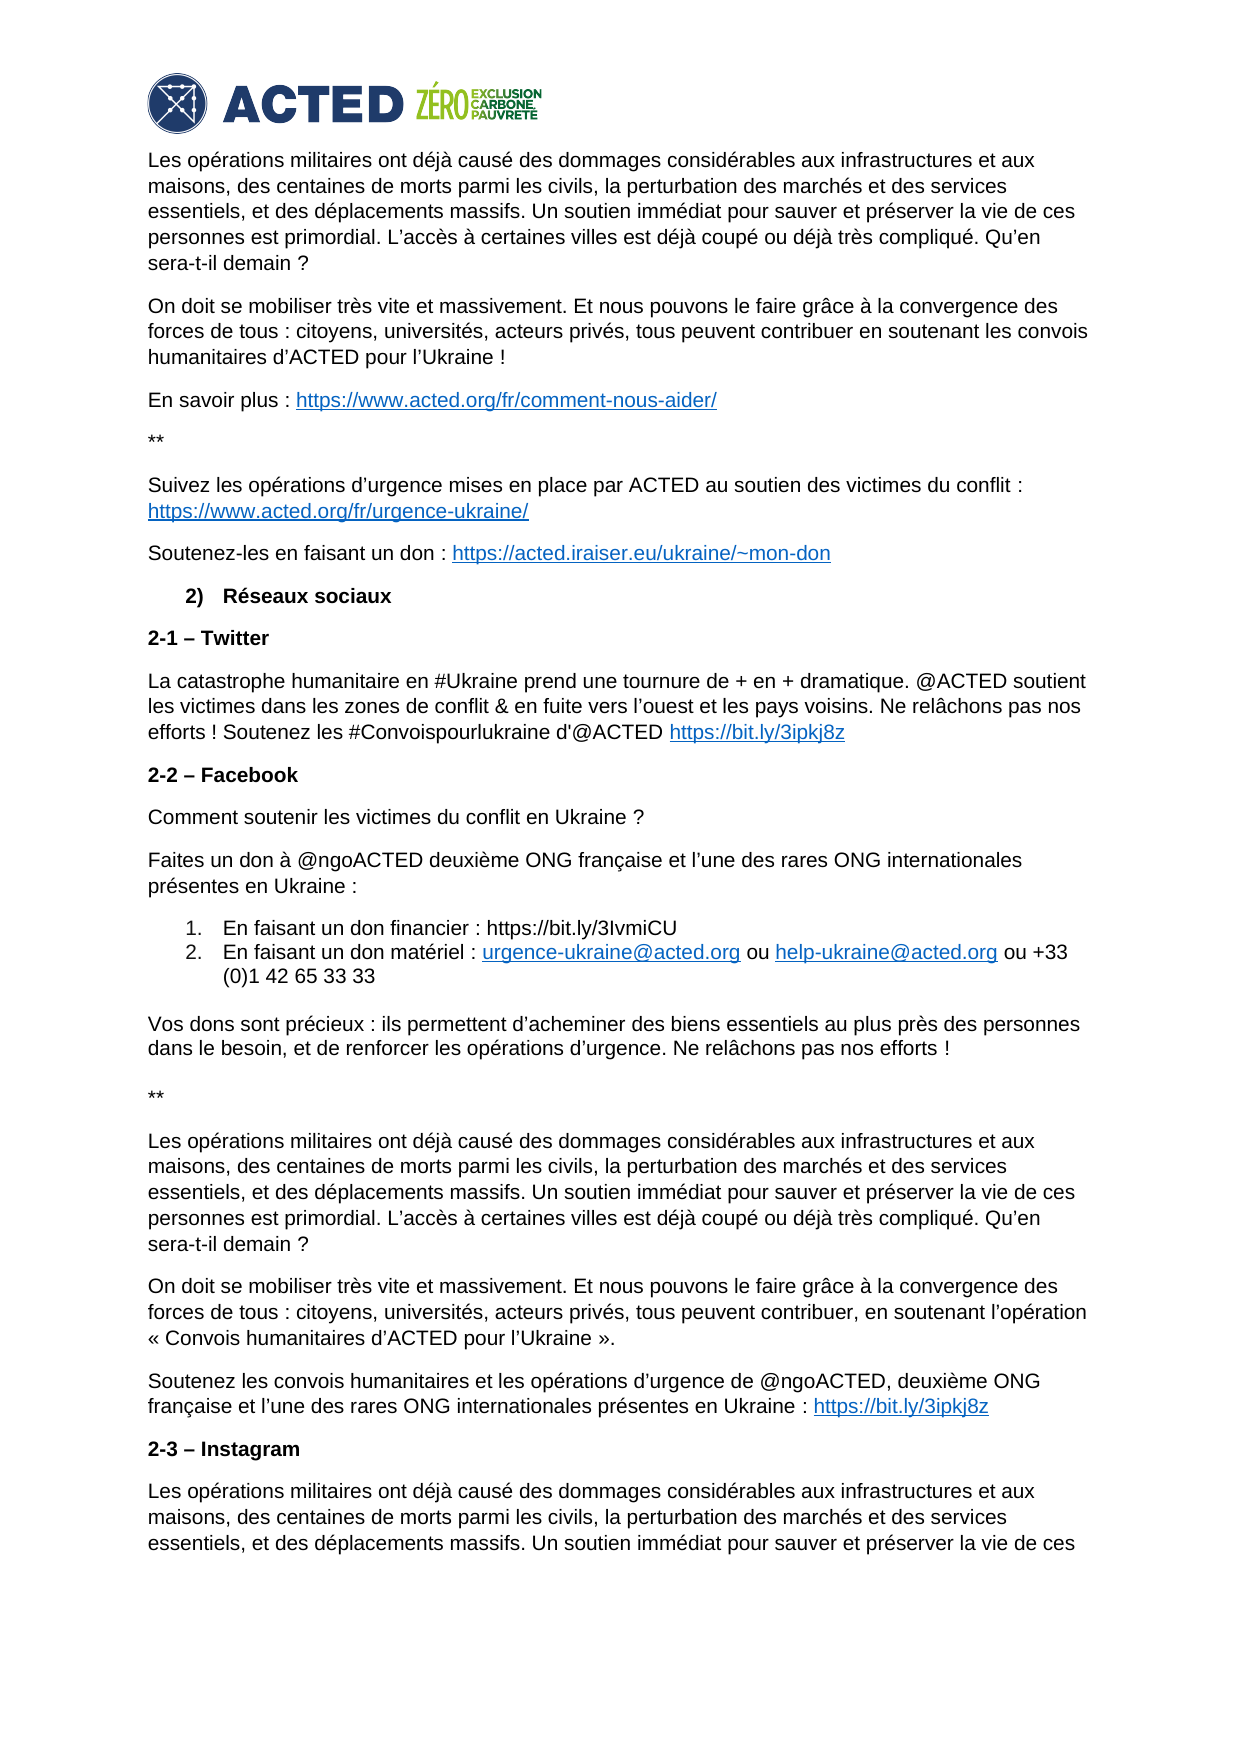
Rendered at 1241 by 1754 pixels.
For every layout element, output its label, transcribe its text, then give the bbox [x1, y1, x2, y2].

text Suivez les opérations d’urgence mises en place par ACTED au soutien des victimes du conflit : https://www.acted.org/fr/urgence-ukraine/ [148, 473, 1093, 522]
text Vos dons sont précieux : ils permettent d’acheminer des biens essentiels au plus près des personnes dans le besoin, et de renforcer les opérations d’urgence. Ne relâchons pas nos efforts ! [148, 1012, 1093, 1060]
text Soutenez-les en faisant un don : https://acted.iraiser.eu/ukraine/~mon-don [148, 541, 1093, 565]
text 2-2 – Facebook [148, 763, 1093, 787]
text ** [148, 430, 1093, 454]
text 2-3 – Instagram [148, 1437, 1093, 1461]
text Comment soutenir les victimes du conflit en Ukraine ? [148, 805, 1093, 829]
list En faisant un don matériel : urgence-ukraine@acted.org ou help-ukraine@acted.org ou +33 (0)1 42 65 33 33 [185, 940, 1093, 988]
text En savoir plus : https://www.acted.org/fr/comment-nous-aider/ [148, 388, 1093, 412]
list Réseaux sociaux [185, 583, 1093, 607]
list En faisant un don financier : https://bit.ly/3IvmiCU [185, 916, 1093, 940]
text 2-1 – Twitter [148, 626, 1093, 650]
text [148, 1479, 1093, 1555]
text La catastrophe humanitaire en #Ukraine prend une tournure de + en + dramatique. @ACTED soutient les victimes dans les zones de conflit & en fuite vers l’ouest et les pays voisins. Ne relâchons pas nos efforts ! Soutenez les #Convoispourlukraine d'@ACTED https://bit.ly/3ipkj8z [148, 668, 1093, 744]
text Soutenez les convois humanitaires et les opérations d’urgence de @ngoACTED, deuxième ONG française et l’une des rares ONG internationales présentes en Ukraine : https://bit.ly/3ipkj8z [148, 1368, 1093, 1418]
text On doit se mobiliser très vite et massivement. Et nous pouvons le faire grâce à la convergence des forces de tous : citoyens, universités, acteurs privés, tous peuvent contribuer en soutenant les convois humanitaires d’ACTED pour l’Ukraine ! [148, 293, 1093, 369]
text Faites un don à @ngoACTED deuxième ONG française et l’une des rares ONG internationales présentes en Ukraine : [148, 848, 1093, 897]
picture [147, 73, 542, 134]
text ** [148, 1086, 1093, 1110]
